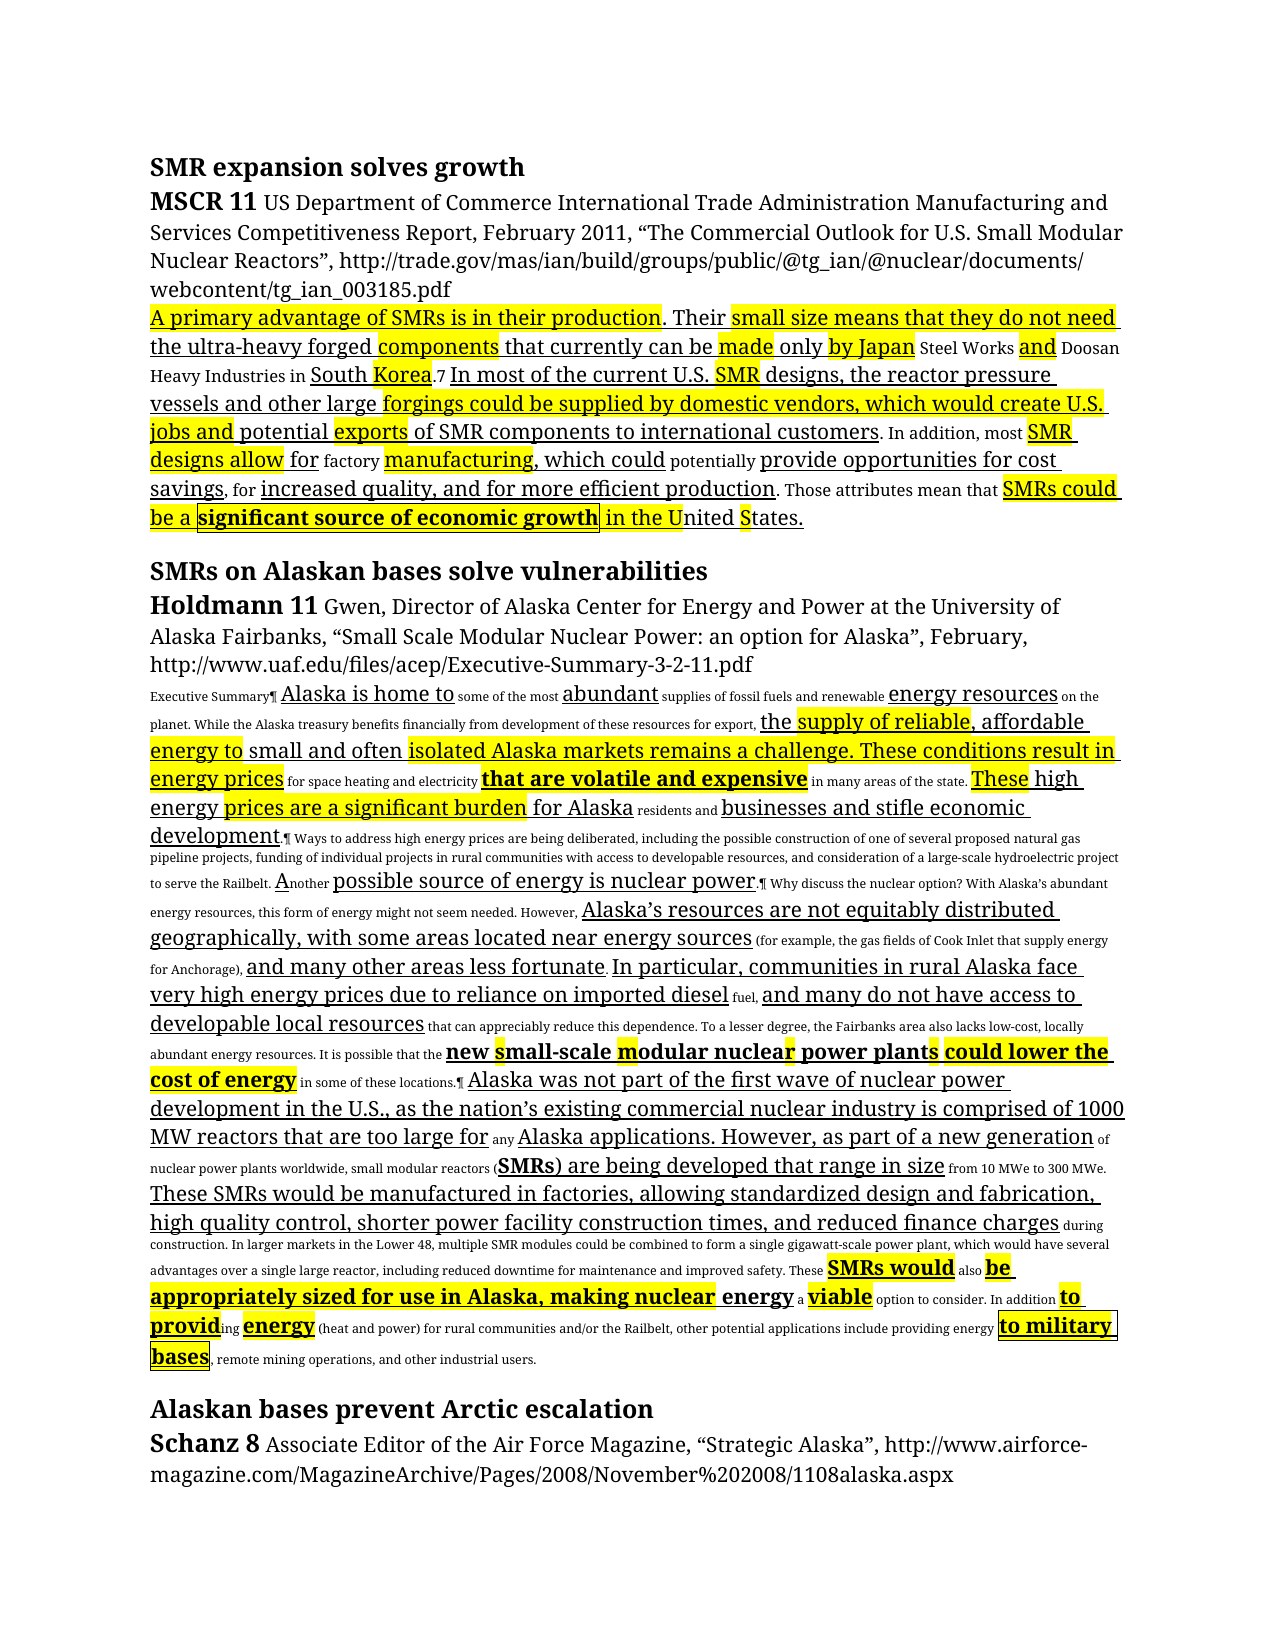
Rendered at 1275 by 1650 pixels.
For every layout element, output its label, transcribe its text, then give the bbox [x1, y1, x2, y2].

subtitle SMR expansion solves growth [150, 150, 1125, 184]
text MSCR 11 US Department of Commerce International Trade Administration Manufacturing and Services Competitiveness Report, February 2011, “The Commercial Outlook for U.S. Small Modular Nuclear Reactors”, http://trade.gov/mas/ian/build/groups/public/@tg_ian/@nuclear/documents/webcontent/tg_ian_003185.pdf [150, 184, 1125, 303]
text Executive Summary¶ Alaska is home to some of the most abundant supplies of fossil fuels and renewable energy resources on the planet. While the Alaska treasury benefits financially from development of these resources for export, the supply of reliable, affordable energy to small and often isolated Alaska markets remains a challenge. These conditions result in energy prices for space heating and electricity that are volatile and expensive in many areas of the state. These high energy prices are a significant burden for Alaska residents and businesses and stifle economic development.¶ Ways to address high energy prices are being deliberated, including the possible construction of one of several proposed natural gas pipeline projects, funding of individual projects in rural communities with access to developable resources, and consideration of a large-scale hydroelectric project to serve the Railbelt. Another possible source of energy is nuclear power.¶ Why discuss the nuclear option? With Alaska’s abundant energy resources, this form of energy might not seem needed. However, Alaska’s resources are not equitably distributed geographically, with some areas located near energy sources (for example, the gas fields of Cook Inlet that supply energy for Anchorage), and many other areas less fortunate. In particular, communities in rural Alaska face very high energy prices due to reliance on imported diesel fuel, and many do not have access to developable local resources that can appreciably reduce this dependence. To a lesser degree, the Fairbanks area also lacks low-cost, locally abundant energy resources. It is possible that the new small-scale modular nuclear power plants could lower the cost of energy in some of these locations.¶ Alaska was not part of the first wave of nuclear power development in the U.S., as the nation’s existing commercial nuclear industry is comprised of 1000 MW reactors that are too large for any Alaska applications. However, as part of a new generation of nuclear power plants worldwide, small modular reactors (SMRs) are being developed that range in size from 10 MWe to 300 MWe. These SMRs would be manufactured in factories, allowing standardized design and fabrication, high quality control, shorter power facility construction times, and reduced finance charges during construction. In larger markets in the Lower 48, multiple SMR modules could be combined to form a single gigawatt-scale power plant, which would have several advantages over a single large reactor, including reduced downtime for maintenance and improved safety. These SMRs would also be appropriately sized for use in Alaska, making nuclear energy a viable option to consider. In addition to providing energy (heat and power) for rural communities and/or the Railbelt, other potential applications include providing energy to military bases, remote mining operations, and other industrial users. [150, 1120, 1125, 1371]
text Schanz 8 Associate Editor of the Air Force Magazine, “Strategic Alaska”, http://www.airforce-magazine.com/MagazineArchive/Pages/2008/November%202008/1108alaska.aspx [150, 1426, 1125, 1489]
text Executive Summary¶ Alaska is home to some of the most abundant supplies of fossil fuels and renewable energy resources on the planet. While the Alaska treasury benefits financially from development of these resources for export, the supply of reliable, affordable energy to small and often isolated Alaska markets remains a challenge. These conditions result in energy prices for space heating and electricity that are volatile and expensive in many areas of the state. These high energy prices are a significant burden for Alaska residents and businesses and stifle economic development.¶ Ways to address high energy prices are being deliberated, including the possible construction of one of several proposed natural gas pipeline projects, funding of individual projects in rural communities with access to developable resources, and consideration of a large-scale hydroelectric project to serve the Railbelt. Another possible source of energy is nuclear power.¶ Why discuss the nuclear option? With Alaska’s abundant energy resources, this form of energy might not seem needed. However, Alaska’s resources are not equitably distributed geographically, with some areas located near energy sources (for example, the gas fields of Cook Inlet that supply energy for Anchorage), and many other areas less fortunate. In particular, communities in rural Alaska face very high energy prices due to reliance on imported diesel fuel, and many do not have access to developable local resources that can appreciably reduce this dependence. To a lesser degree, the Fairbanks area also lacks low-cost, locally abundant energy resources. It is possible that the new small-scale modular nuclear power plants could lower the cost of energy in some of these locations.¶ Alaska was not part of the first wave of nuclear power development in the U.S., as the nation’s existing commercial nuclear industry is comprised of 1000 MW reactors that are too large for any Alaska applications. However, as part of a new generation of nuclear power plants worldwide, small modular reactors (SMRs) are being developed that range in size from 10 MWe to 300 MWe. These SMRs would be manufactured in factories, allowing standardized design and fabrication, high quality control, shorter power facility construction times, and reduced finance charges during construction. In larger markets in the Lower 48, multiple SMR modules could be combined to form a single gigawatt-scale power plant, which would have several advantages over a single large reactor, including reduced downtime for maintenance and improved safety. These SMRs would also be appropriately sized for use in Alaska, making nuclear energy a viable option to consider. In addition to providing energy (heat and power) for rural communities and/or the Railbelt, other potential applications include providing energy to military bases, remote mining operations, and other industrial users. [150, 679, 1125, 1118]
text A primary advantage of SMRs is in their production. Their small size means that they do not need the ultra-heavy forged components that currently can be made only by Japan Steel Works and Doosan Heavy Industries in South Korea.7 In most of the current U.S. SMR designs, the reactor pressure vessels and other large forgings could be supplied by domestic vendors, which would create U.S. jobs and potential exports of SMR components to international customers. In addition, most SMR designs allow for factory manufacturing, which could potentially provide opportunities for cost savings, for increased quality, and for more efficient production. Those attributes mean that SMRs could be a significant source of economic growth in the United States. [150, 303, 1125, 533]
subtitle Alaskan bases prevent Arctic escalation [150, 1392, 1125, 1426]
text Holdmann 11 Gwen, Director of Alaska Center for Energy and Power at the University of Alaska Fairbanks, “Small Scale Modular Nuclear Power: an option for Alaska”, February, http://www.uaf.edu/files/acep/Executive-Summary-3-2-11.pdf [150, 588, 1125, 679]
subtitle SMRs on Alaskan bases solve vulnerabilities [150, 554, 1125, 588]
